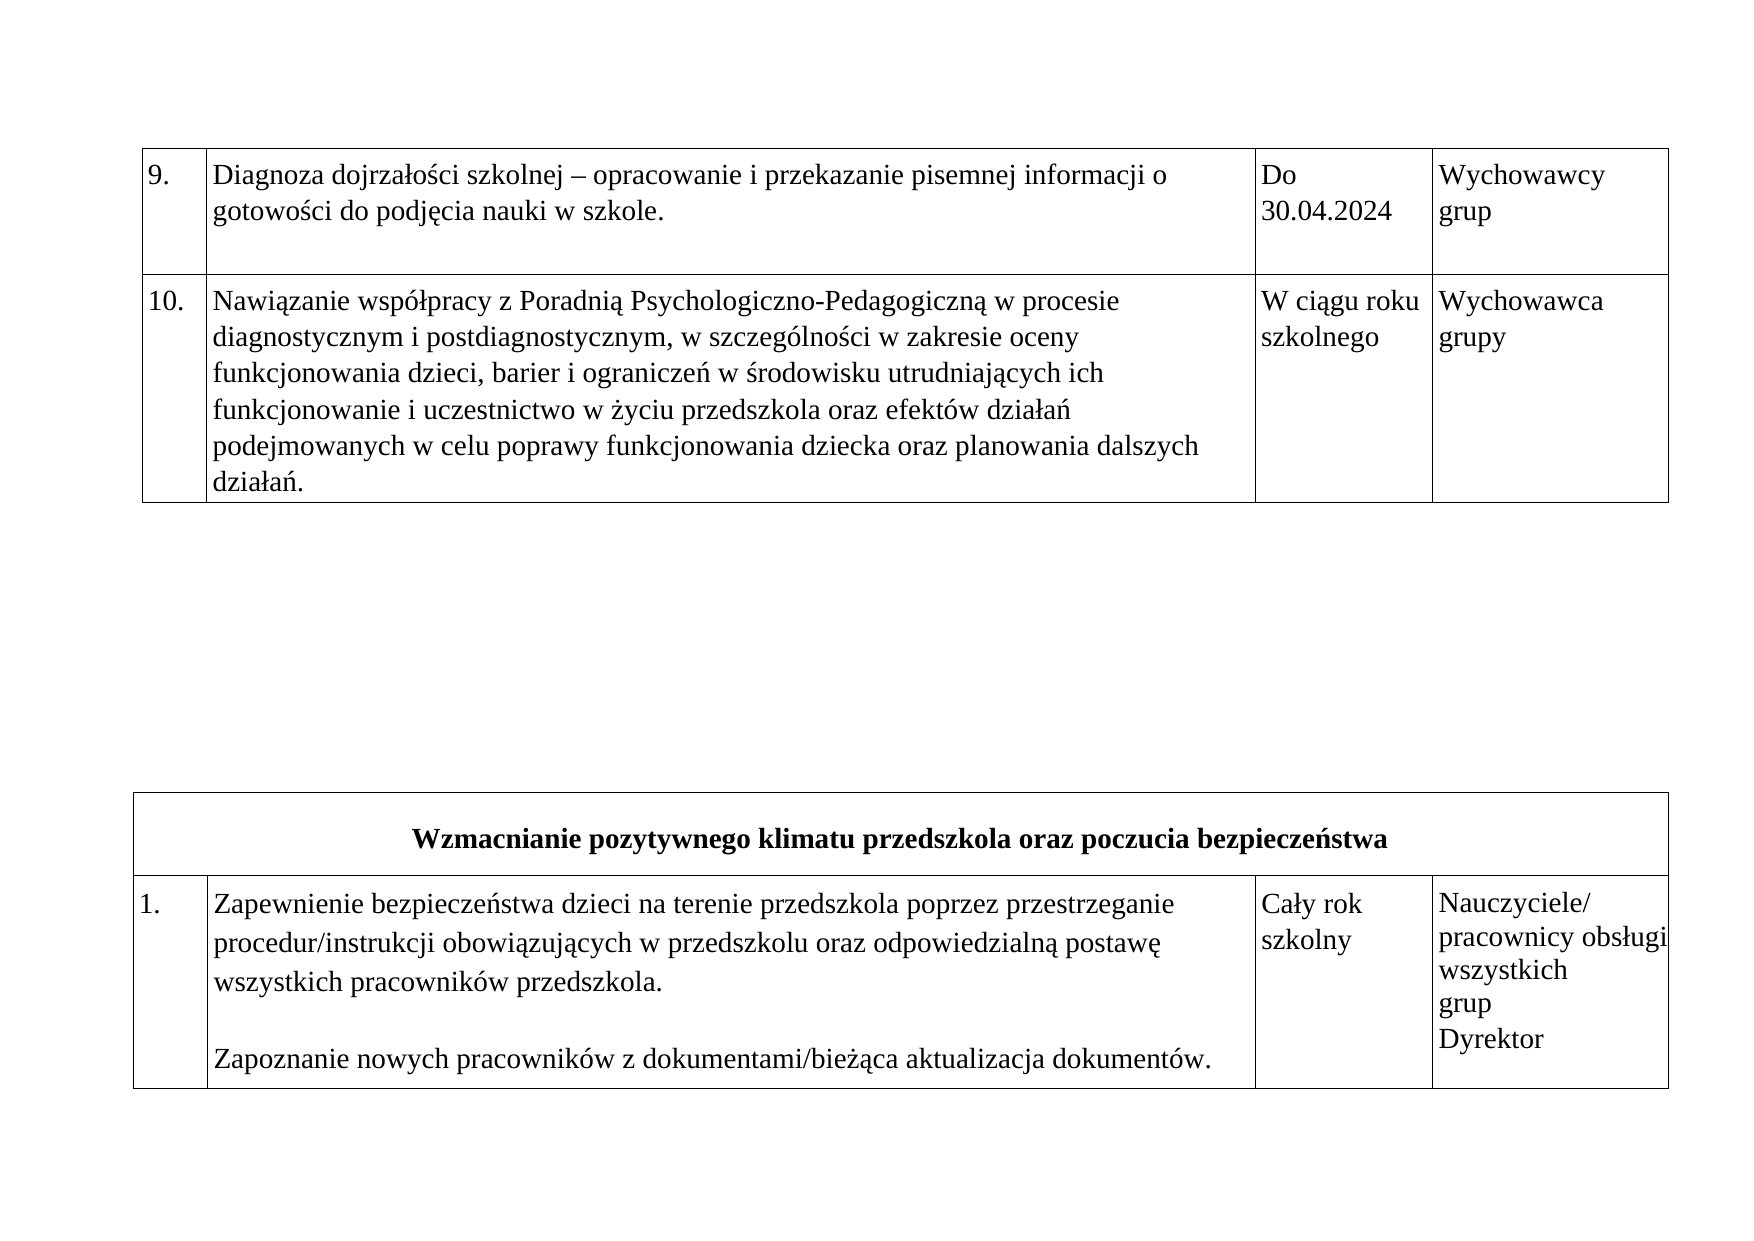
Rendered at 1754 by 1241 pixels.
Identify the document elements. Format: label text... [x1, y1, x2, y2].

table_cell Wychowawcy grup [1433, 149, 1668, 274]
table_cell Nawiązanie współpracy z Poradnią Psychologiczno-Pedagogiczną w procesie diagnostycznym i postdiagnostycznym, w szczególności w zakresie oceny funkcjonowania dzieci, barier i ograniczeń w środowisku utrudniających ich funkcjonowanie i uczestnictwo w życiu przedszkola oraz efektów działań podejmowanych w celu poprawy funkcjonowania dziecka oraz planowania dalszych działań. [207, 275, 1255, 502]
table_cell Cały rok szkolny [1256, 876, 1432, 1088]
table_cell Zapewnienie bezpieczeństwa dzieci na terenie przedszkola poprzez przestrzeganie procedur/instrukcji obowiązujących w przedszkolu oraz odpowiedzialną postawę wszystkich pracowników przedszkola. Zapoznanie nowych pracowników z dokumentami/bieżąca aktualizacja dokumentów. [208, 876, 1255, 1088]
table_cell Diagnoza dojrzałości szkolnej – opracowanie i przekazanie pisemnej informacji o gotowości do podjęcia nauki w szkole. [207, 149, 1255, 274]
table_header Wzmacnianie pozytywnego klimatu przedszkola oraz poczucia bezpieczeństwa [134, 793, 1668, 875]
table_cell Nauczyciele/ pracownicy obsługi wszystkich grup Dyrektor [1433, 876, 1668, 1088]
table_cell Do 30.04.2024 [1256, 149, 1432, 274]
table_cell 10. [143, 275, 206, 502]
table_cell Wychowawca grupy [1433, 275, 1668, 502]
table_cell 1. [134, 876, 207, 1088]
table_cell 9. [143, 149, 206, 274]
table_cell W ciągu roku szkolnego [1256, 275, 1432, 502]
